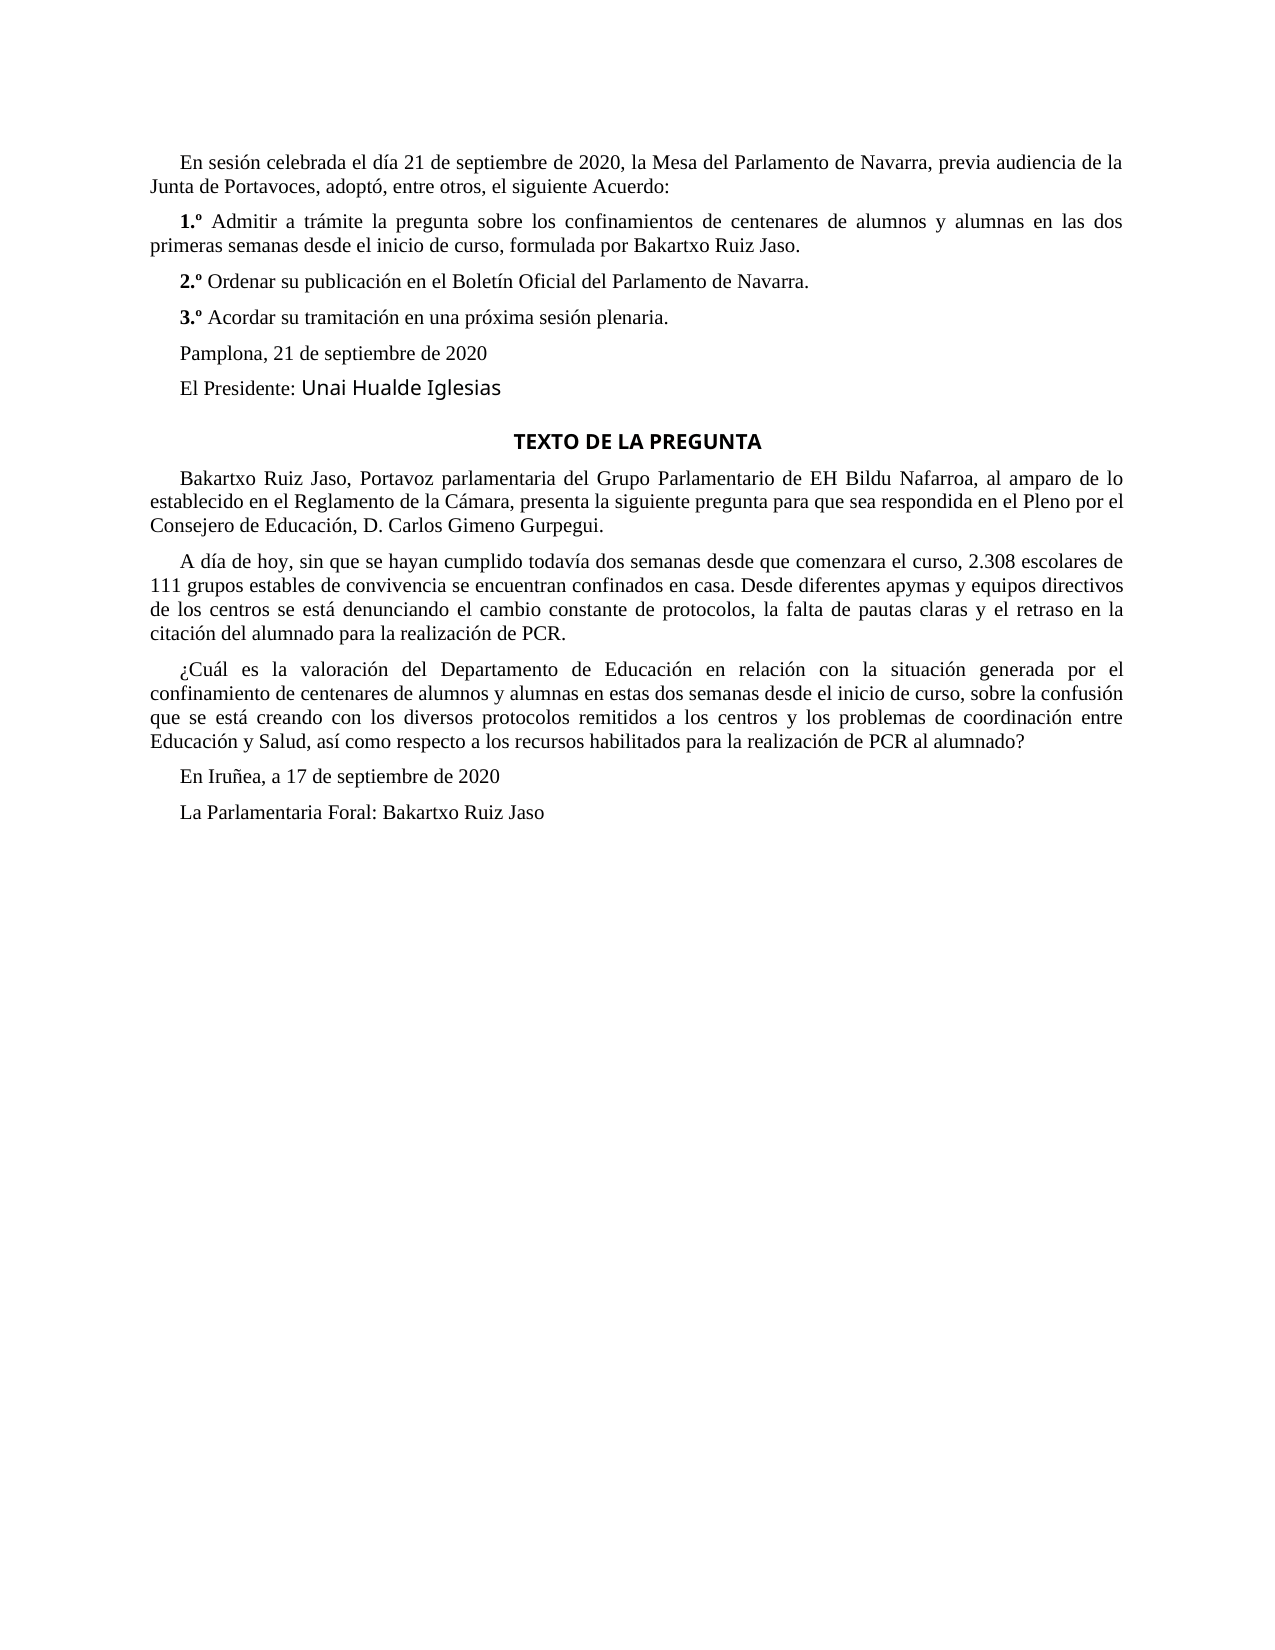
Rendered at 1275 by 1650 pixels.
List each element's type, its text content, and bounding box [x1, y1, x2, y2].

text Bakartxo Ruiz Jaso, Portavoz parlamentaria del Grupo Parlamentario de EH Bildu Nafarroa, al amparo de lo establecido en el Reglamento de la Cámara, presenta la siguiente pregunta para que sea respondida en el Pleno por el Consejero de Educación, D. Carlos Gimeno Gurpegui. [150, 466, 1125, 538]
text La Parlamentaria Foral: Bakartxo Ruiz Jaso [150, 800, 1125, 824]
text 1.º Admitir a trámite la pregunta sobre los confinamientos de centenares de alumnos y alumnas en las dos primeras semanas desde el inicio de curso, formulada por Bakartxo Ruiz Jaso. [150, 210, 1125, 258]
text 3.º Acordar su tramitación en una próxima sesión plenaria. [150, 305, 1125, 329]
text Pamplona, 21 de septiembre de 2020 [150, 341, 1125, 365]
text En sesión celebrada el día 21 de septiembre de 2020, la Mesa del Parlamento de Navarra, previa audiencia de la Junta de Portavoces, adoptó, entre otros, el siguiente Acuerdo: [150, 150, 1125, 198]
text 2.º Ordenar su publicación en el Boletín Oficial del Parlamento de Navarra. [150, 269, 1125, 293]
text El Presidente: Unai Hualde Iglesias [150, 377, 1125, 401]
text En Iruñea, a 17 de septiembre de 2020 [150, 764, 1125, 788]
text ¿Cuál es la valoración del Departamento de Educación en relación con la situación generada por el confinamiento de centenares de alumnos y alumnas en estas dos semanas desde el inicio de curso, sobre la confusión que se está creando con los diversos protocolos remitidos a los centros y los problemas de coordinación entre Educación y Salud, así como respecto a los recursos habilitados para la realización de PCR al alumnado? [150, 657, 1125, 753]
text TEXTO DE LA PREGUNTA [150, 430, 1125, 454]
text A día de hoy, sin que se hayan cumplido todavía dos semanas desde que comenzara el curso, 2.308 escolares de 111 grupos estables de convivencia se encuentran confinados en casa. Desde diferentes apymas y equipos directivos de los centros se está denunciando el cambio constante de protocolos, la falta de pautas claras y el retraso en la citación del alumnado para la realización de PCR. [150, 549, 1125, 645]
